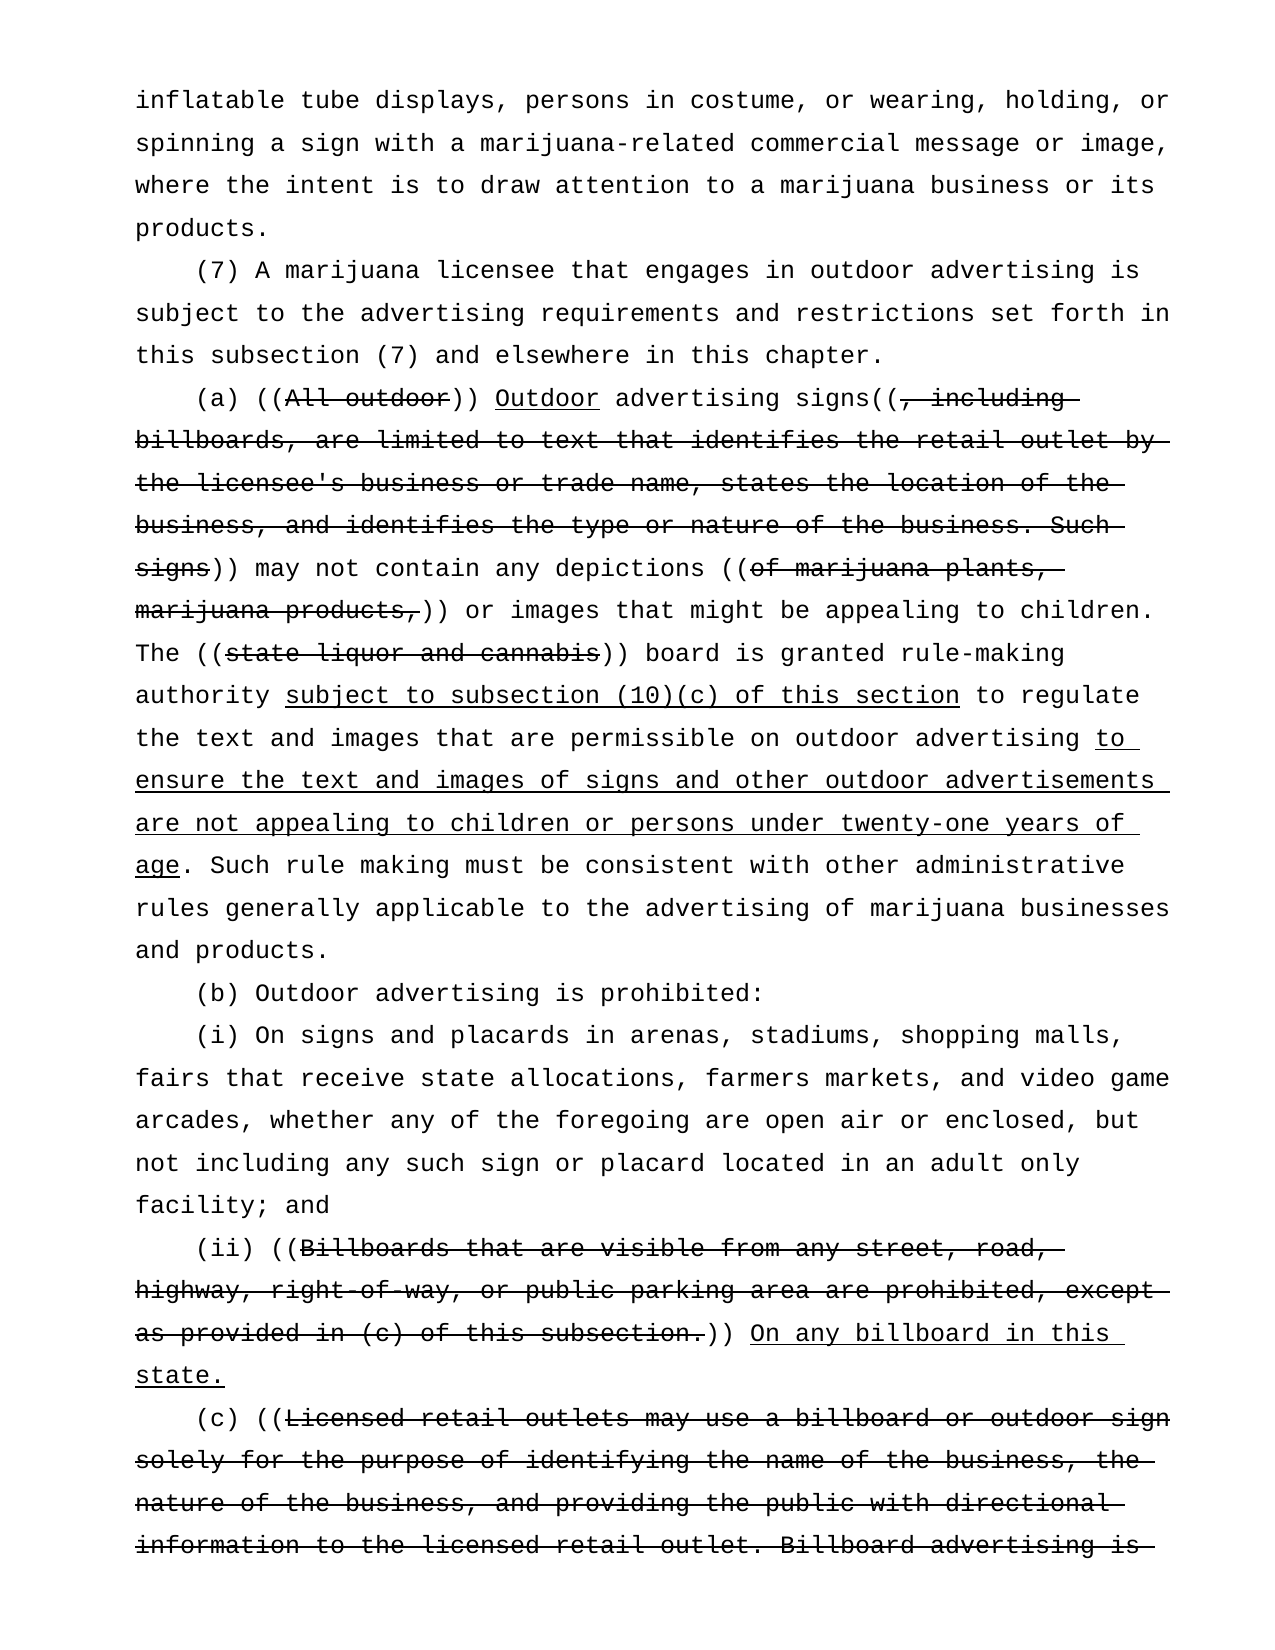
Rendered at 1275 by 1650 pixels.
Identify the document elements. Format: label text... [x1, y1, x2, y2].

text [135, 1392, 1170, 1562]
text (a) ((All outdoor)) Outdoor advertising signs((, including billboards, are limited to text that identifies the retail outlet by the licensee's business or trade name, states the location of the business, and identifies the type or nature of the business. Such signs)) may not contain any depictions ((of marijuana plants, marijuana products,)) or images that might be appealing to children. The ((state liquor and cannabis)) board is granted rule-making authority subject to subsection (10)(c) of this section to regulate the text and images that are permissible on outdoor advertising to ensure the text and images of signs and other outdoor advertisements are not appealing to children or persons under twenty-one years of age. Such rule making must be consistent with other administrative rules generally applicable to the advertising of marijuana businesses and products. [135, 443, 1170, 791]
text (i) On signs and placards in arenas, stadiums, shopping malls, fairs that receive state allocations, farmers markets, and video game arcades, whether any of the foregoing are open air or enclosed, but not including any such sign or placard located in an adult only facility; and [135, 1010, 1170, 1222]
text (a) ((All outdoor)) Outdoor advertising signs((, including billboards, are limited to text that identifies the retail outlet by the licensee's business or trade name, states the location of the business, and identifies the type or nature of the business. Such signs)) may not contain any depictions ((of marijuana plants, marijuana products,)) or images that might be appealing to children. The ((state liquor and cannabis)) board is granted rule-making authority subject to subsection (10)(c) of this section to regulate the text and images that are permissible on outdoor advertising to ensure the text and images of signs and other outdoor advertisements are not appealing to children or persons under twenty-one years of age. Such rule making must be consistent with other administrative rules generally applicable to the advertising of marijuana businesses and products. [135, 372, 1170, 441]
text (ii) ((Billboards that are visible from any street, road, highway, right-of-way, or public parking area are prohibited, except as provided in (c) of this subsection.)) On any billboard in this state. [135, 1222, 1170, 1291]
text (b) Outdoor advertising is prohibited: [135, 967, 1170, 1010]
text (7) A marijuana licensee that engages in outdoor advertising is subject to the advertising requirements and restrictions set forth in this subsection (7) and elsewhere in this chapter. [135, 245, 1170, 372]
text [135, 75, 1170, 245]
text (ii) ((Billboards that are visible from any street, road, highway, right-of-way, or public parking area are prohibited, except as provided in (c) of this subsection.)) On any billboard in this state. [135, 1293, 1170, 1392]
text (a) ((All outdoor)) Outdoor advertising signs((, including billboards, are limited to text that identifies the retail outlet by the licensee's business or trade name, states the location of the business, and identifies the type or nature of the business. Such signs)) may not contain any depictions ((of marijuana plants, marijuana products,)) or images that might be appealing to children. The ((state liquor and cannabis)) board is granted rule-making authority subject to subsection (10)(c) of this section to regulate the text and images that are permissible on outdoor advertising to ensure the text and images of signs and other outdoor advertisements are not appealing to children or persons under twenty-one years of age. Such rule making must be consistent with other administrative rules generally applicable to the advertising of marijuana businesses and products. [135, 793, 1170, 967]
